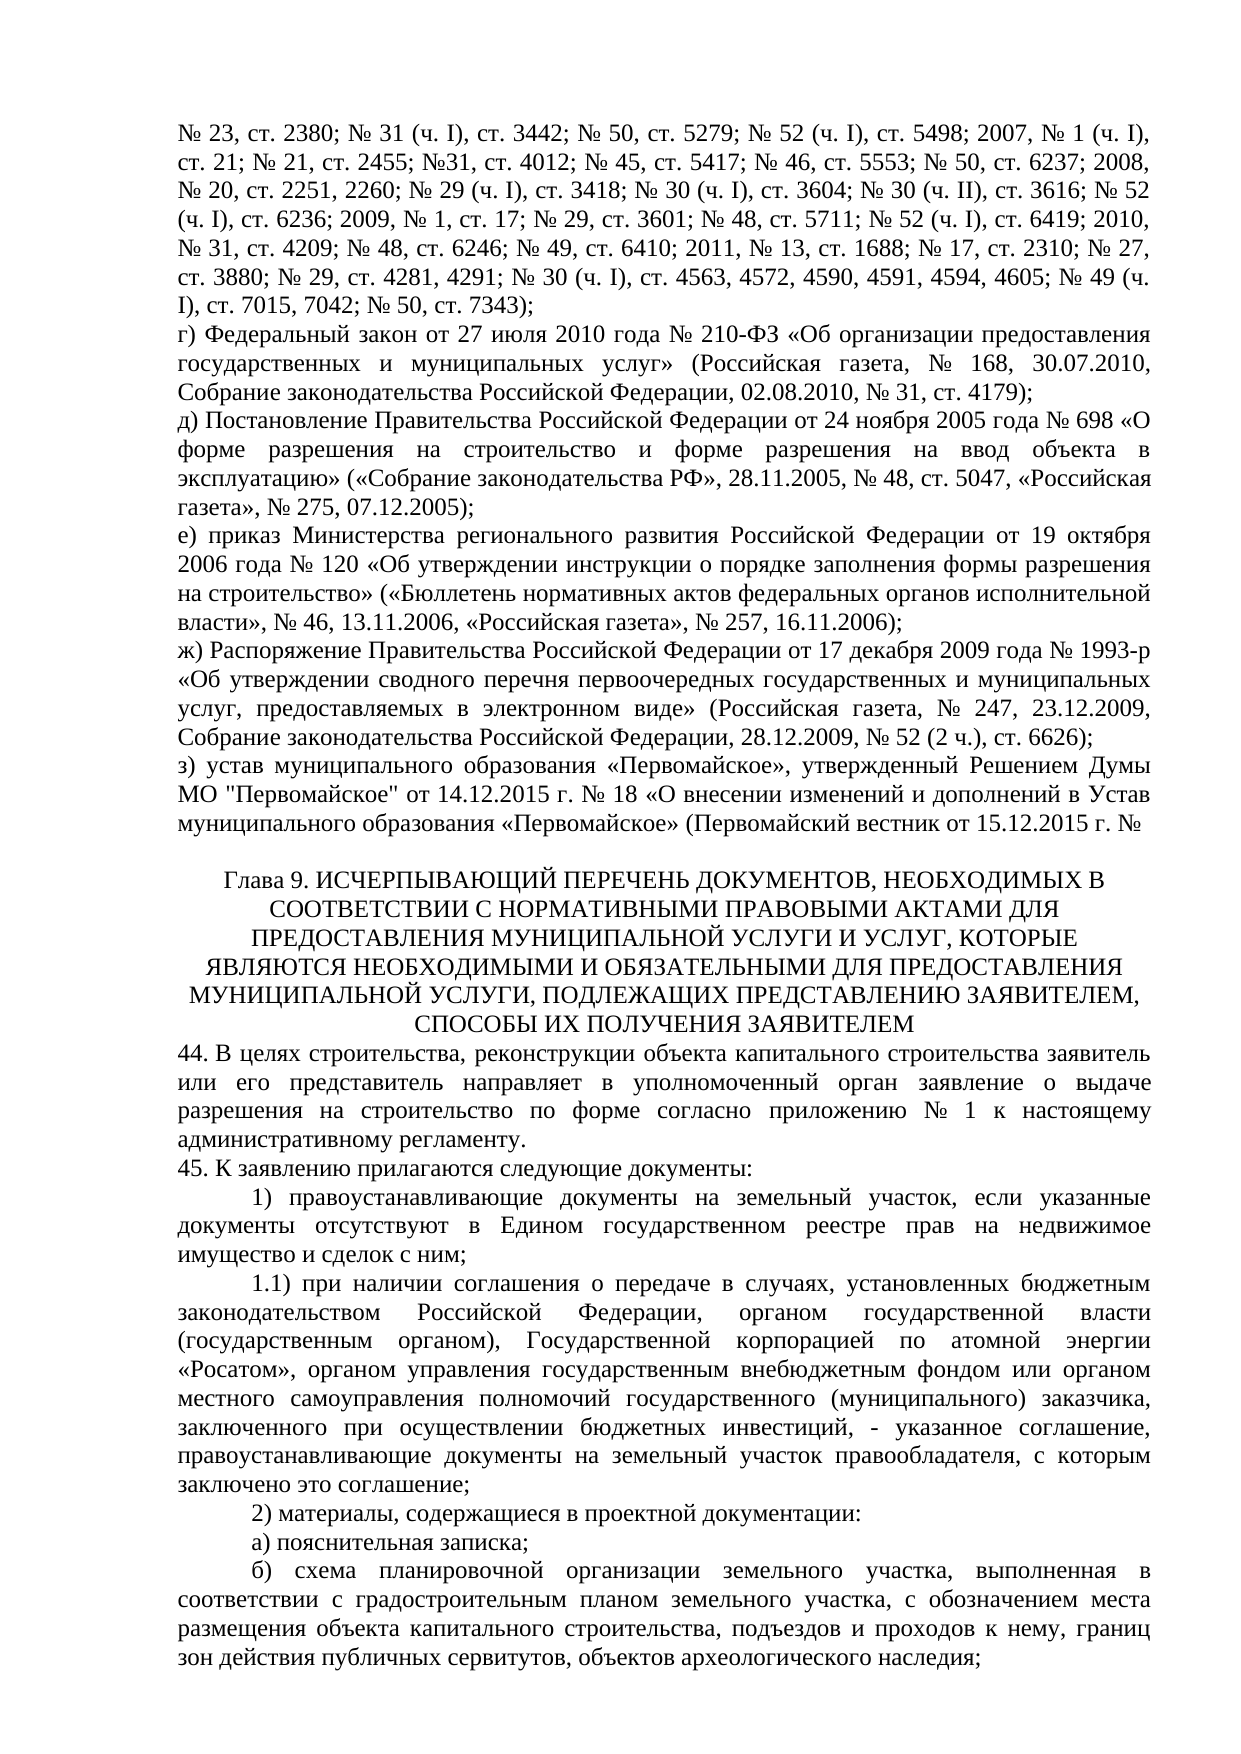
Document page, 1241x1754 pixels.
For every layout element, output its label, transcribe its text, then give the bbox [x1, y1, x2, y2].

text е) приказ Министерства регионального развития Российской Федерации от 19 октября 2006 года № 120 «Об утверждении инструкции о порядке заполнения формы разрешения на строительство» («Бюллетень нормативных актов федеральных органов исполнительной власти», № 46, 13.11.2006, «Российская газета», № 257, 16.11.2006); [177, 521, 1152, 636]
text 45. К заявлению прилагаются следующие документы: [177, 1153, 1152, 1182]
text 1) правоустанавливающие документы на земельный участок, если указанные документы отсутствуют в Едином государственном реестре прав на недвижимое имущество и сделок с ним; [177, 1182, 1152, 1268]
text д) Постановление Правительства Российской Федерации от 24 ноября 2005 года № 698 «О форме разрешения на строительство и форме разрешения на ввод объекта в эксплуатацию» («Собрание законодательства РФ», 28.11.2005, № 48, ст. 5047, «Российская газета», № 275, 07.12.2005); [177, 406, 1152, 521]
text г) Федеральный закон от 27 июля 2010 года № 210-ФЗ «Об организации предоставления государственных и муниципальных услуг» (Российская газета, № 168, 30.07.2010, Собрание законодательства Российской Федерации, 02.08.2010, № 31, ст. 4179); [177, 319, 1152, 406]
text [177, 118, 1152, 319]
text Глава 9. ИСЧЕРПЫВАЮЩИЙ ПЕРЕЧЕНЬ ДОКУМЕНТОВ, НЕОБХОДИМЫХ В СООТВЕТСТВИИ С НОРМАТИВНЫМИ ПРАВОВЫМИ АКТАМИ ДЛЯ ПРЕДОСТАВЛЕНИЯ МУНИЦИПАЛЬНОЙ УСЛУГИ И УСЛУГ, КОТОРЫЕ ЯВЛЯЮТСЯ НЕОБХОДИМЫМИ И ОБЯЗАТЕЛЬНЫМИ ДЛЯ ПРЕДОСТАВЛЕНИЯ МУНИЦИПАЛЬНОЙ УСЛУГИ, ПОДЛЕЖАЩИХ ПРЕДСТАВЛЕНИЮ ЗАЯВИТЕЛЕМ, СПОСОБЫ ИХ ПОЛУЧЕНИЯ ЗАЯВИТЕЛЕМ [177, 866, 1152, 1038]
text ж) Распоряжение Правительства Российской Федерации от 17 декабря 2009 года № 1993-р «Об утверждении сводного перечня первоочередных государственных и муниципальных услуг, предоставляемых в электронном виде» (Российская газета, № 247, 23.12.2009, Собрание законодательства Российской Федерации, 28.12.2009, № 52 (2 ч.), ст. 6626); [177, 636, 1152, 751]
text 44. В целях строительства, реконструкции объекта капитального строительства заявитель или его представитель направляет в уполномоченный орган заявление о выдаче разрешения на строительство по форме согласно приложению № 1 к настоящему административному регламенту. [177, 1038, 1152, 1153]
text а) пояснительная записка; [177, 1527, 1152, 1556]
text 2) материалы, содержащиеся в проектной документации: [177, 1498, 1152, 1527]
text з) устав муниципального образования «Первомайское», утвержденный Решением Думы МО "Первомайское" от 14.12.2015 г. № 18 «О внесении изменений и дополнений в Устав муниципального образования «Первомайское» (Первомайский вестник от 15.12.2015 г. № [177, 751, 1152, 837]
text б) схема планировочной организации земельного участка, выполненная в соответствии с градостроительным планом земельного участка, с обозначением места размещения объекта капитального строительства, подъездов и проходов к нему, границ зон действия публичных сервитутов, объектов археологического наследия; [177, 1556, 1152, 1671]
text 1.1) при наличии соглашения о передаче в случаях, установленных бюджетным законодательством Российской Федерации, органом государственной власти (государственным органом), Государственной корпорацией по атомной энергии «Росатом», органом управления государственным внебюджетным фондом или органом местного самоуправления полномочий государственного (муниципального) заказчика, заключенного при осуществлении бюджетных инвестиций, - указанное соглашение, правоустанавливающие документы на земельный участок правообладателя, с которым заключено это соглашение; [177, 1268, 1152, 1498]
